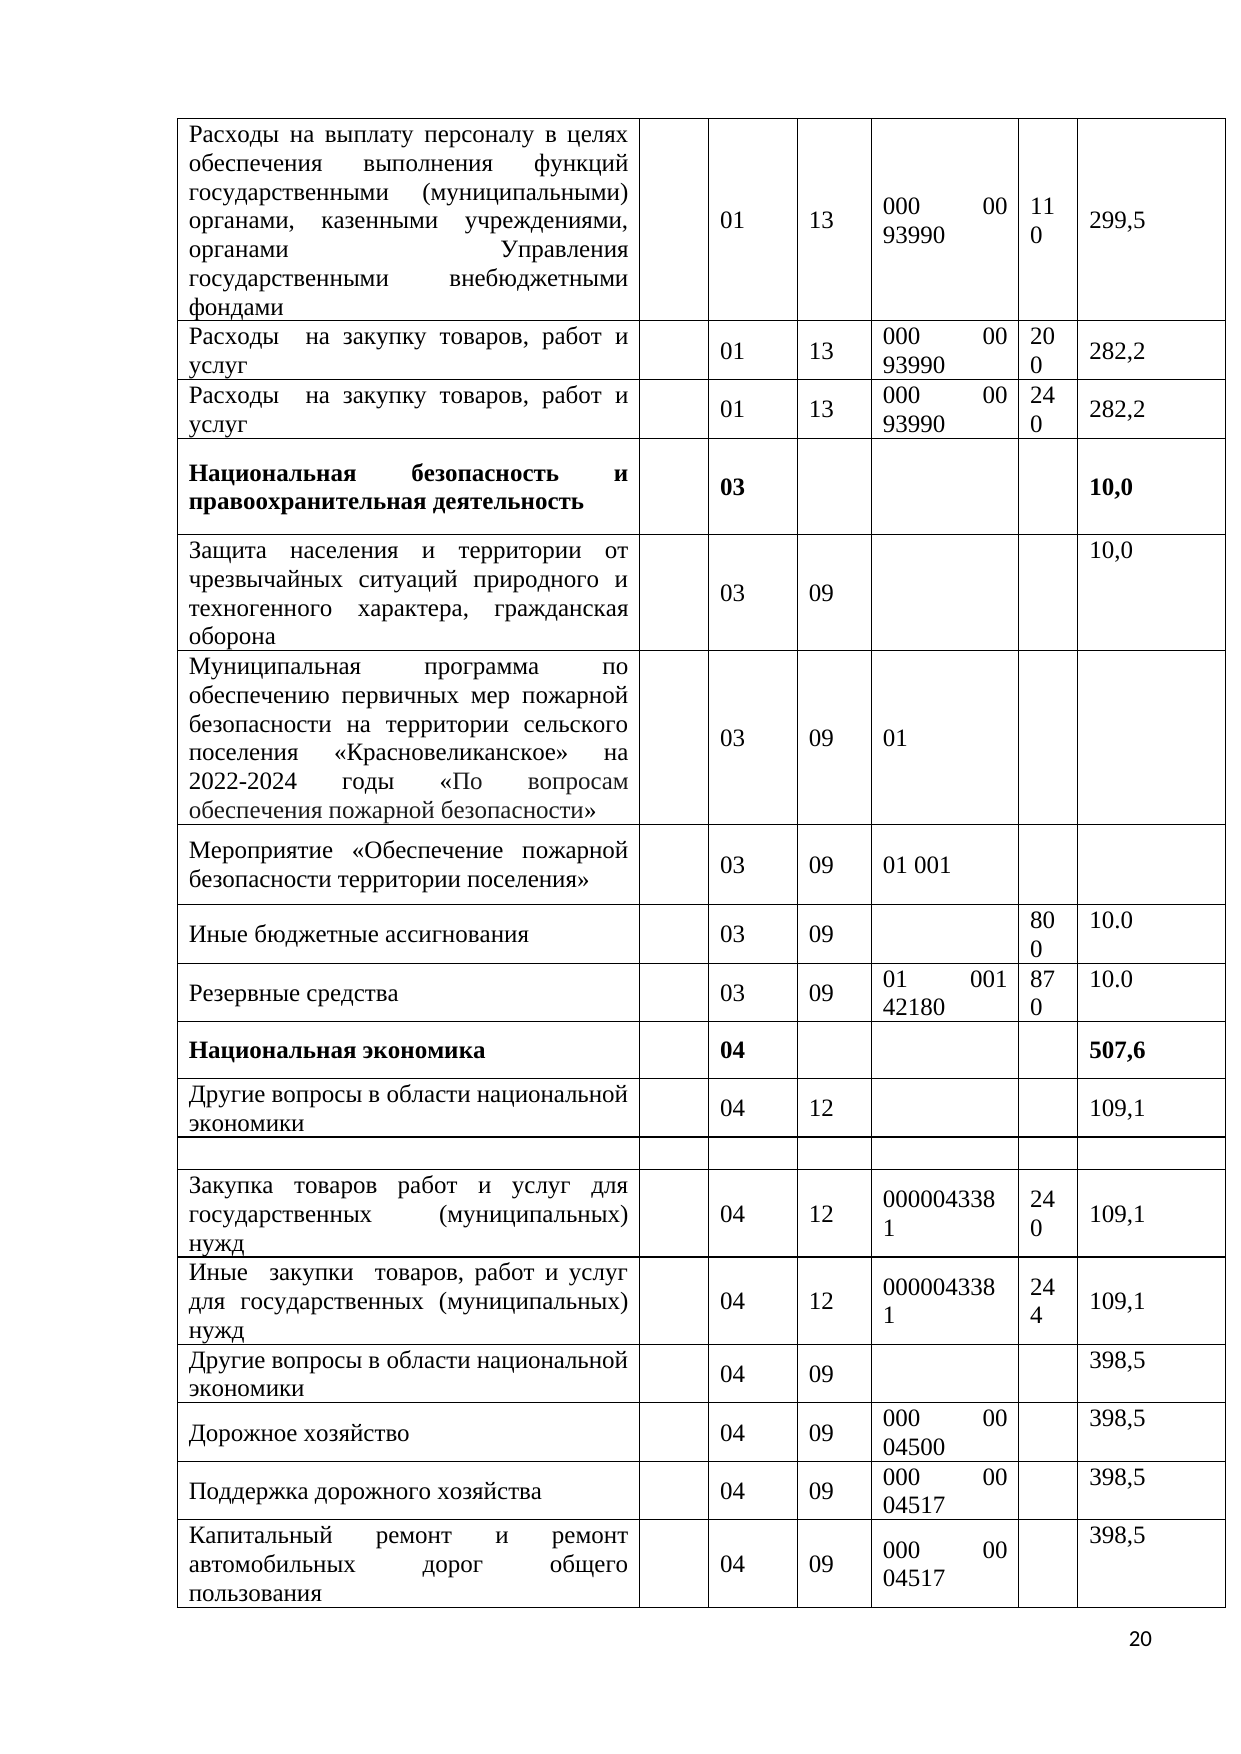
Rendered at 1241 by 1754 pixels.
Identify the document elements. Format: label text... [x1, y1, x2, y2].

table_cell 04 [709, 1345, 797, 1402]
table_cell [1019, 1462, 1077, 1519]
table_cell 398,5 [1078, 1345, 1225, 1402]
table_cell 03 [709, 651, 797, 824]
table_cell [872, 1345, 1018, 1402]
table_cell 000 00 04517 [872, 1462, 1018, 1519]
table_cell 09 [798, 905, 871, 963]
table_cell [640, 1170, 708, 1256]
table_cell [798, 1022, 871, 1078]
table_cell 398,5 [1078, 1462, 1225, 1519]
table_cell [1078, 1138, 1225, 1169]
table_cell [640, 439, 708, 534]
table_cell 09 [798, 825, 871, 904]
table_cell 04 [709, 1462, 797, 1519]
table_cell Дорожное хозяйство [178, 1403, 639, 1461]
table_cell 240 [1019, 380, 1077, 437]
table_cell [640, 1079, 708, 1136]
table_cell [640, 119, 708, 320]
table_cell Расходы на закупку товаров, работ и услуг [178, 321, 639, 379]
table_cell Иные закупки товаров, работ и услуг для государственных (муниципальных) нужд [178, 1258, 639, 1344]
table_cell [872, 439, 1018, 534]
table_cell 109,1 [1078, 1079, 1225, 1136]
table_cell [872, 1138, 1018, 1169]
table_cell Закупка товаров работ и услуг для государственных (муниципальных) нужд [178, 1170, 639, 1256]
table_cell 110 [1019, 119, 1077, 320]
table_cell [640, 1520, 708, 1607]
table_cell 09 [798, 651, 871, 824]
table_cell Резервные средства [178, 964, 639, 1021]
table_cell [872, 535, 1018, 650]
table_cell 10.0 [1078, 905, 1225, 963]
table_cell Иные бюджетные ассигнования [178, 905, 639, 963]
table_cell 282,2 [1078, 321, 1225, 379]
table_cell [1019, 1138, 1077, 1169]
table_cell [640, 1345, 708, 1402]
table_cell 000 00 93990 [872, 321, 1018, 379]
table_cell 01 [709, 380, 797, 437]
table_cell Защита населения и территории от чрезвычайных ситуаций природного и техногенного характера, гражданская оборона [178, 535, 639, 650]
table_cell 09 [798, 1462, 871, 1519]
table_cell Мероприятие «Обеспечение пожарной безопасности территории поселения» [178, 825, 639, 904]
table_cell [640, 1022, 708, 1078]
table_cell [1019, 535, 1077, 650]
table_cell Расходы на закупку товаров, работ и услуг [178, 380, 639, 437]
table_cell 507,6 [1078, 1022, 1225, 1078]
table_cell Капитальный ремонт и ремонт автомобильных дорог общего пользования [178, 1520, 639, 1607]
table_cell 09 [798, 1345, 871, 1402]
table_cell 282,2 [1078, 380, 1225, 437]
table_cell 04 [709, 1022, 797, 1078]
table_cell [640, 1462, 708, 1519]
table_cell 09 [798, 1403, 871, 1461]
table_cell 12 [798, 1170, 871, 1256]
table_cell [709, 1138, 797, 1169]
table_cell Национальная безопасность и правоохранительная деятельность [178, 439, 639, 534]
table_cell Поддержка дорожного хозяйства [178, 1462, 639, 1519]
table_cell 09 [798, 535, 871, 650]
table_cell 01 [709, 321, 797, 379]
table_cell 10,0 [1078, 439, 1225, 534]
table_cell 04 [709, 1403, 797, 1461]
table_cell 000 00 93990 [872, 119, 1018, 320]
table_cell [178, 1138, 639, 1169]
table_cell 0000043381 [872, 1170, 1018, 1256]
table_cell Другие вопросы в области национальной экономики [178, 1345, 639, 1402]
table_cell [640, 1138, 708, 1169]
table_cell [178, 119, 639, 320]
table_cell 03 [709, 439, 797, 534]
table_cell [640, 535, 708, 650]
table_cell [1078, 825, 1225, 904]
table_cell [1019, 1403, 1077, 1461]
table_cell 800 [1019, 905, 1077, 963]
table_cell 244 [1019, 1258, 1077, 1344]
table_cell 01 001 [872, 825, 1018, 904]
table_cell 398,5 [1078, 1403, 1225, 1461]
table_cell 09 [798, 1520, 871, 1607]
table_cell 0000043381 [872, 1258, 1018, 1344]
table_cell 04 [709, 1520, 797, 1607]
table_cell 13 [798, 321, 871, 379]
table_cell [872, 905, 1018, 963]
table_cell [1019, 1079, 1077, 1136]
table_cell [1019, 651, 1077, 824]
table_cell [640, 905, 708, 963]
table_cell [640, 1403, 708, 1461]
table_cell 01 001 42180 [872, 964, 1018, 1021]
table_cell [1019, 1022, 1077, 1078]
table_cell 03 [709, 825, 797, 904]
table_cell 03 [709, 535, 797, 650]
table_cell 04 [709, 1258, 797, 1344]
table_cell [640, 964, 708, 1021]
table_cell [640, 380, 708, 437]
table_cell [640, 1258, 708, 1344]
table_cell [798, 1138, 871, 1169]
table_cell [1019, 825, 1077, 904]
table_cell 000 00 04500 [872, 1403, 1018, 1461]
table_cell 13 [798, 119, 871, 320]
table_cell 03 [709, 905, 797, 963]
table_cell [798, 439, 871, 534]
table_cell 109,1 [1078, 1170, 1225, 1256]
table_cell 200 [1019, 321, 1077, 379]
table_cell Муниципальная программа по обеспечению первичных мер пожарной безопасности на территории сельского поселения «Красновеликанское» на 2022-2024 годы «По вопросам обеспечения пожарной безопасности» [178, 651, 639, 824]
table_cell 03 [709, 964, 797, 1021]
table_cell [872, 1022, 1018, 1078]
table_cell 01 [872, 651, 1018, 824]
table_cell [640, 651, 708, 824]
table_cell 10,0 [1078, 535, 1225, 650]
table_cell 12 [798, 1079, 871, 1136]
table_cell 000 00 93990 [872, 380, 1018, 437]
table_cell [1078, 651, 1225, 824]
table_cell 04 [709, 1079, 797, 1136]
table_cell Другие вопросы в области национальной экономики [178, 1079, 639, 1136]
table_cell 04 [709, 1170, 797, 1256]
table_cell 10.0 [1078, 964, 1225, 1021]
table_cell 109,1 [1078, 1258, 1225, 1344]
table_cell 870 [1019, 964, 1077, 1021]
table_cell 299,5 [1078, 119, 1225, 320]
table_cell 01 [709, 119, 797, 320]
table_cell 240 [1019, 1170, 1077, 1256]
table_cell 12 [798, 1258, 871, 1344]
table_cell [1019, 1520, 1077, 1607]
table_cell [1019, 439, 1077, 534]
table_cell Национальная экономика [178, 1022, 639, 1078]
table_cell [640, 321, 708, 379]
table_cell [640, 825, 708, 904]
table_cell 398,5 [1078, 1520, 1225, 1607]
table_cell 09 [798, 964, 871, 1021]
table_cell 13 [798, 380, 871, 437]
table_cell [1019, 1345, 1077, 1402]
table_cell [872, 1079, 1018, 1136]
table_cell 000 00 04517 [872, 1520, 1018, 1607]
